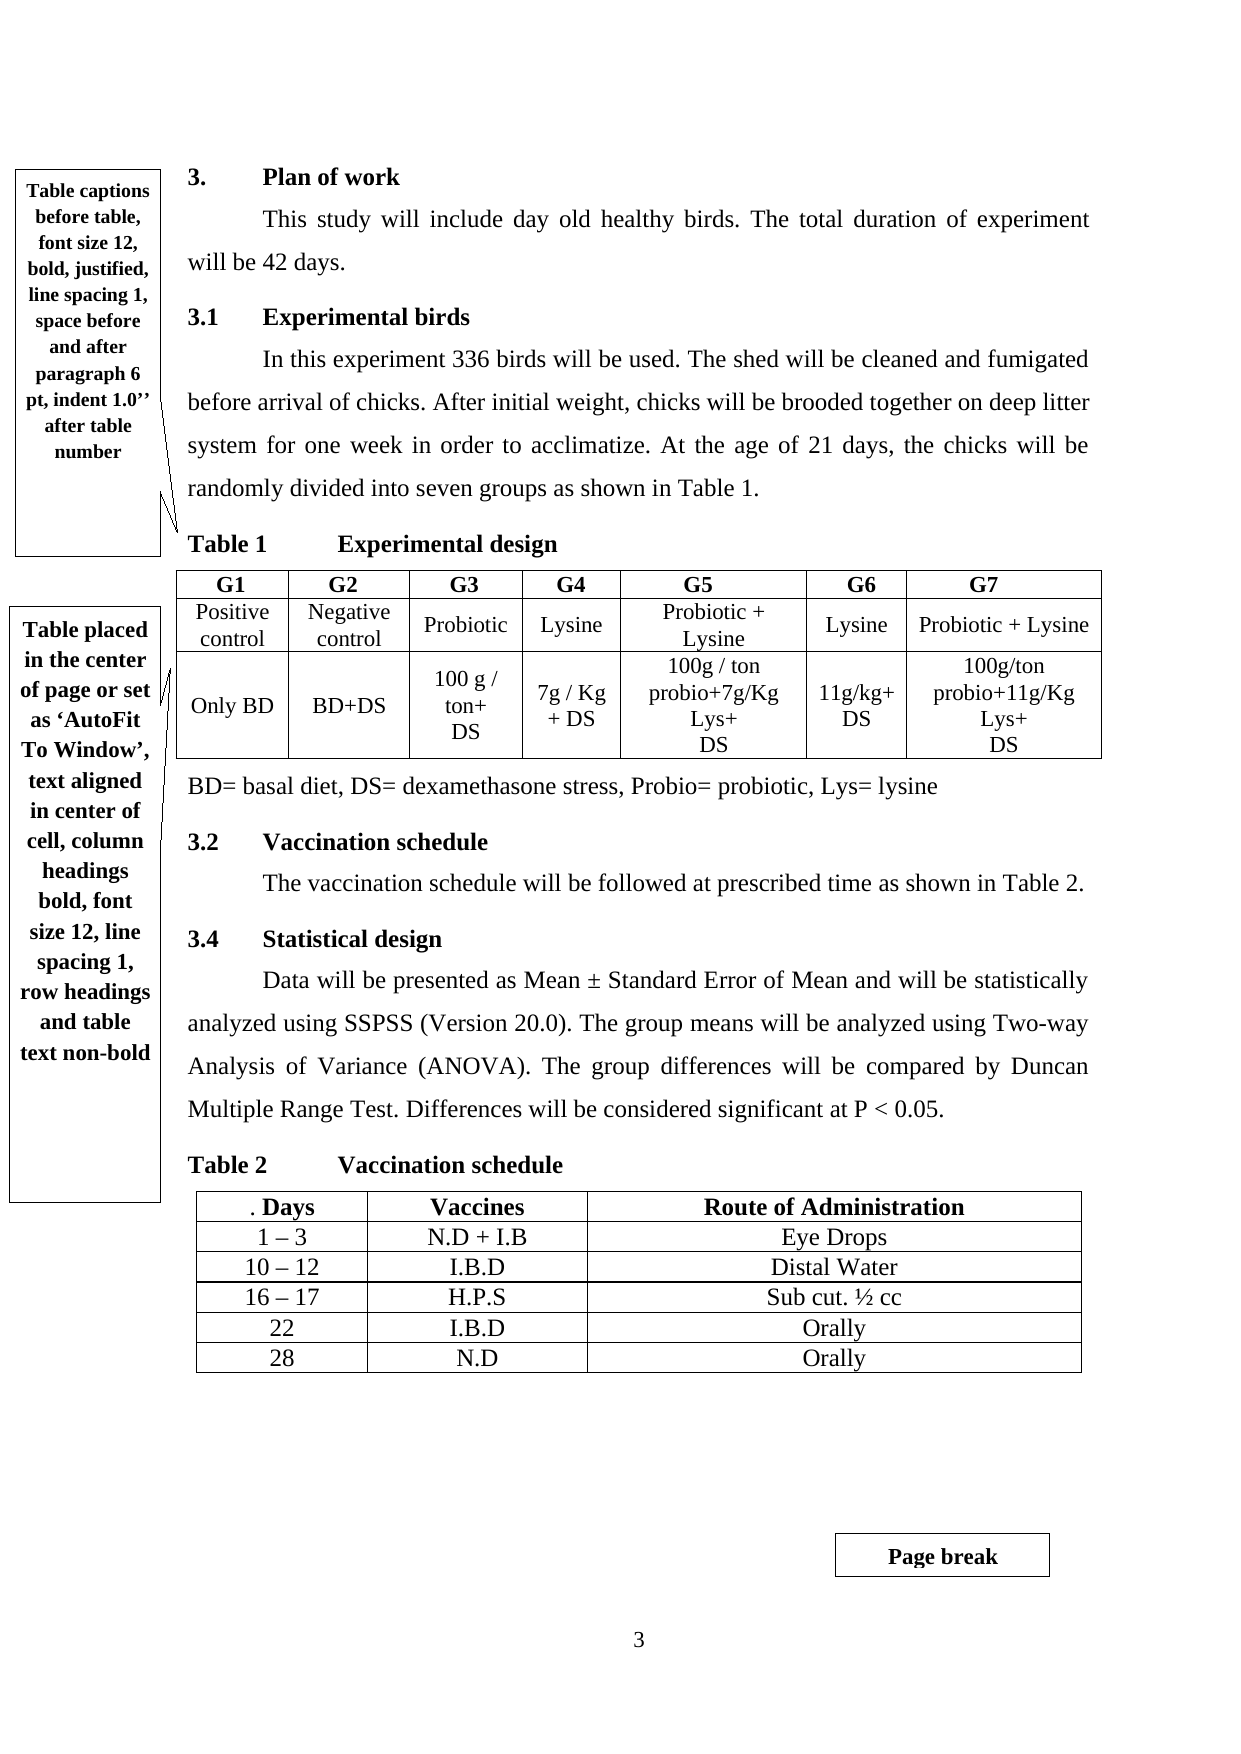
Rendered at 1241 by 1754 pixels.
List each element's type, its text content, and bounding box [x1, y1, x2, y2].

table_header G3 [410, 571, 522, 597]
table_cell 100 g / ton+ DS [410, 652, 522, 758]
table_cell Probiotic + Lysine [907, 599, 1101, 651]
table_cell N.D [368, 1343, 587, 1372]
table_header G2 [289, 571, 409, 597]
table_cell Probiotic + Lysine [621, 599, 806, 651]
table_cell 28 [197, 1343, 367, 1372]
table_cell Orally [588, 1343, 1081, 1372]
table_cell 1 – 3 [197, 1222, 367, 1251]
text Table 2 Vaccination schedule [187, 1150, 1090, 1179]
text Table 1 Experimental design [187, 529, 1090, 557]
table_header Vaccines [368, 1192, 587, 1221]
table_cell 7g / Kg + DS [523, 652, 620, 758]
text This study will include day old healthy birds. The total duration of experiment will be 42 days. [187, 204, 1090, 276]
text In this experiment 336 birds will be used. The shed will be cleaned and fumigated before arrival of chicks. After initial weight, chicks will be brooded together on deep litter system for one week in order to acclimatize. At the age of 21 days, the chicks will be randomly divided into seven groups as shown in Table 1. [187, 344, 1090, 502]
table_header G1 [177, 571, 288, 597]
table_header . Days [197, 1192, 367, 1221]
table_cell Only BD [177, 652, 288, 758]
table_cell Negative control [289, 599, 409, 651]
text 3.2 Vaccination schedule [187, 827, 1090, 856]
table_cell H.P.S [368, 1283, 587, 1312]
text 3.4 Statistical design [187, 924, 1090, 952]
table_cell 11g/kg+ DS [807, 652, 906, 758]
table_cell 100g / ton probio+7g/Kg Lys+ DS [621, 652, 806, 758]
table_cell 22 [197, 1313, 367, 1342]
text 3. Plan of work [187, 162, 1090, 191]
table_cell Sub cut. ½ cc [588, 1283, 1081, 1312]
table_header G7 [907, 571, 1101, 597]
table_cell 10 – 12 [197, 1252, 367, 1281]
table_cell Lysine [807, 599, 906, 651]
text The vaccination schedule will be followed at prescribed time as shown in Table 2. [187, 868, 1090, 897]
table_cell N.D + I.B [368, 1222, 587, 1251]
text BD= basal diet, DS= dexamethasone stress, Probio= probiotic, Lys= lysine [187, 771, 1090, 800]
table_cell Probiotic [410, 599, 522, 651]
text 3.1 Experimental birds [187, 302, 1090, 331]
table_header G5 [621, 571, 806, 597]
table_cell I.B.D [368, 1252, 587, 1281]
table_cell Distal Water [588, 1252, 1081, 1281]
table_cell Lysine [523, 599, 620, 651]
table_header G4 [523, 571, 620, 597]
table_cell Eye Drops [588, 1222, 1081, 1251]
table_cell Orally [588, 1313, 1081, 1342]
table_cell 16 – 17 [197, 1283, 367, 1312]
table_header Route of Administration [588, 1192, 1081, 1221]
table_cell 100g/ton probio+11g/Kg Lys+ DS [907, 652, 1101, 758]
table_header G6 [807, 571, 906, 597]
text Data will be presented as Mean ± Standard Error of Mean and will be statistically analyzed using SSPSS (Version 20.0). The group means will be analyzed using Two-way Analysis of Variance (ANOVA). The group differences will be compared by Duncan Multiple Range Test. Differences will be considered significant at P < 0.05. [187, 965, 1090, 1123]
table_cell I.B.D [368, 1313, 587, 1342]
table_cell BD+DS [289, 652, 409, 758]
table_cell Positive control [177, 599, 288, 651]
